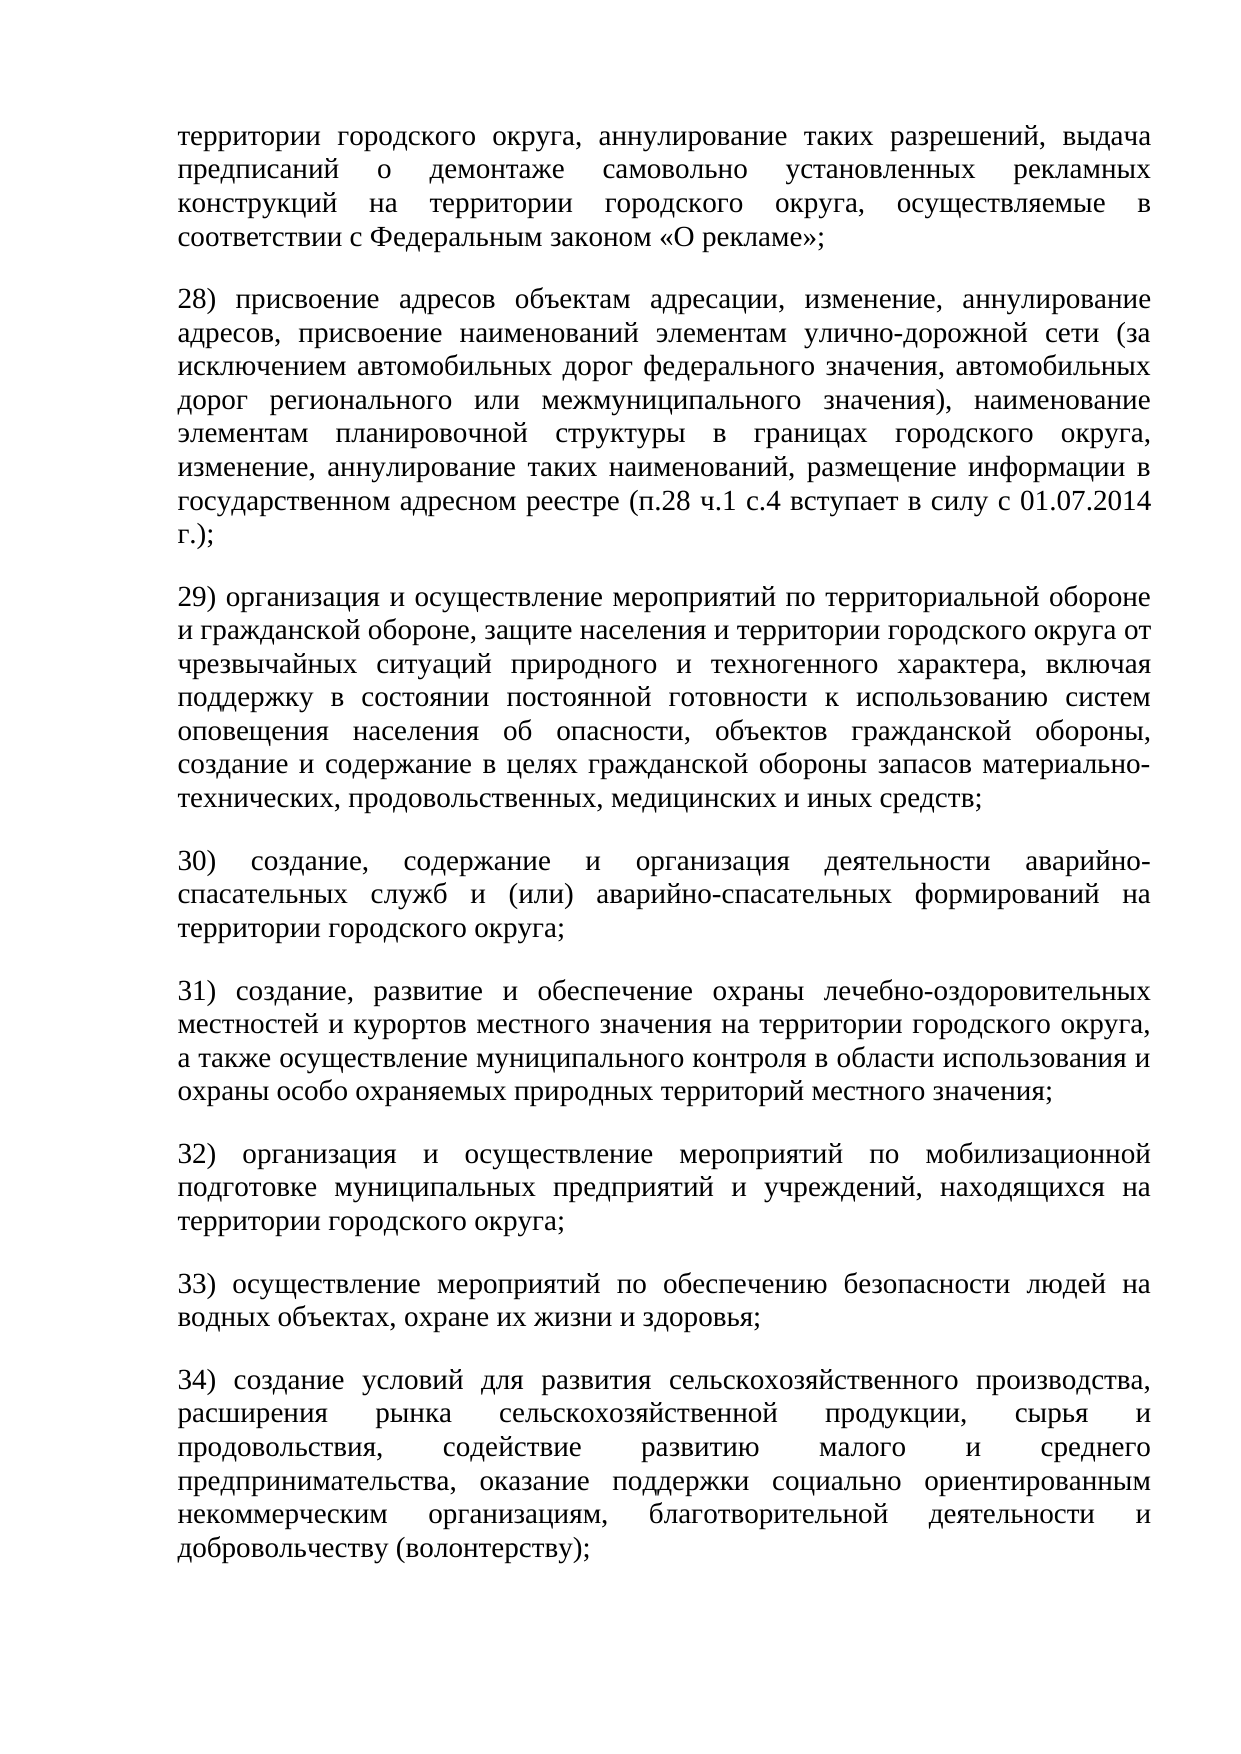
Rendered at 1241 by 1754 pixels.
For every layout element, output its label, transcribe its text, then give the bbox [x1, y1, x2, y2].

text 30) создание, содержание и организация деятельности аварийно-спасательных служб и (или) аварийно-спасательных формирований на территории городского округа; [177, 843, 1152, 943]
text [177, 118, 1152, 252]
text 32) организация и осуществление мероприятий по мобилизационной подготовке муниципальных предприятий и учреждений, находящихся на территории городского округа; [177, 1136, 1152, 1237]
text 34) создание условий для развития сельскохозяйственного производства, расширения рынка сельскохозяйственной продукции, сырья и продовольствия, содействие развитию малого и среднего предпринимательства, оказание поддержки социально ориентированным некоммерческим организациям, благотворительной деятельности и добровольчеству (волонтерству); [177, 1362, 1152, 1563]
text 28) присвоение адресов объектам адресации, изменение, аннулирование адресов, присвоение наименований элементам улично-дорожной сети (за исключением автомобильных дорог федерального значения, автомобильных дорог регионального или межмуниципального значения), наименование элементам планировочной структуры в границах городского округа, изменение, аннулирование таких наименований, размещение информации в государственном адресном реестре (п.28 ч.1 с.4 вступает в силу с 01.07.2014 г.); [177, 281, 1152, 550]
text 29) организация и осуществление мероприятий по территориальной обороне и гражданской обороне, защите населения и территории городского округа от чрезвычайных ситуаций природного и техногенного характера, включая поддержку в состоянии постоянной готовности к использованию систем оповещения населения об опасности, объектов гражданской обороны, создание и содержание в целях гражданской обороны запасов материально-технических, продовольственных, медицинских и иных средств; [177, 579, 1152, 814]
text 31) создание, развитие и обеспечение охраны лечебно-оздоровительных местностей и курортов местного значения на территории городского округа, а также осуществление муниципального контроля в области использования и охраны особо охраняемых природных территорий местного значения; [177, 973, 1152, 1107]
text 33) осуществление мероприятий по обеспечению безопасности людей на водных объектах, охране их жизни и здоровья; [177, 1266, 1152, 1333]
